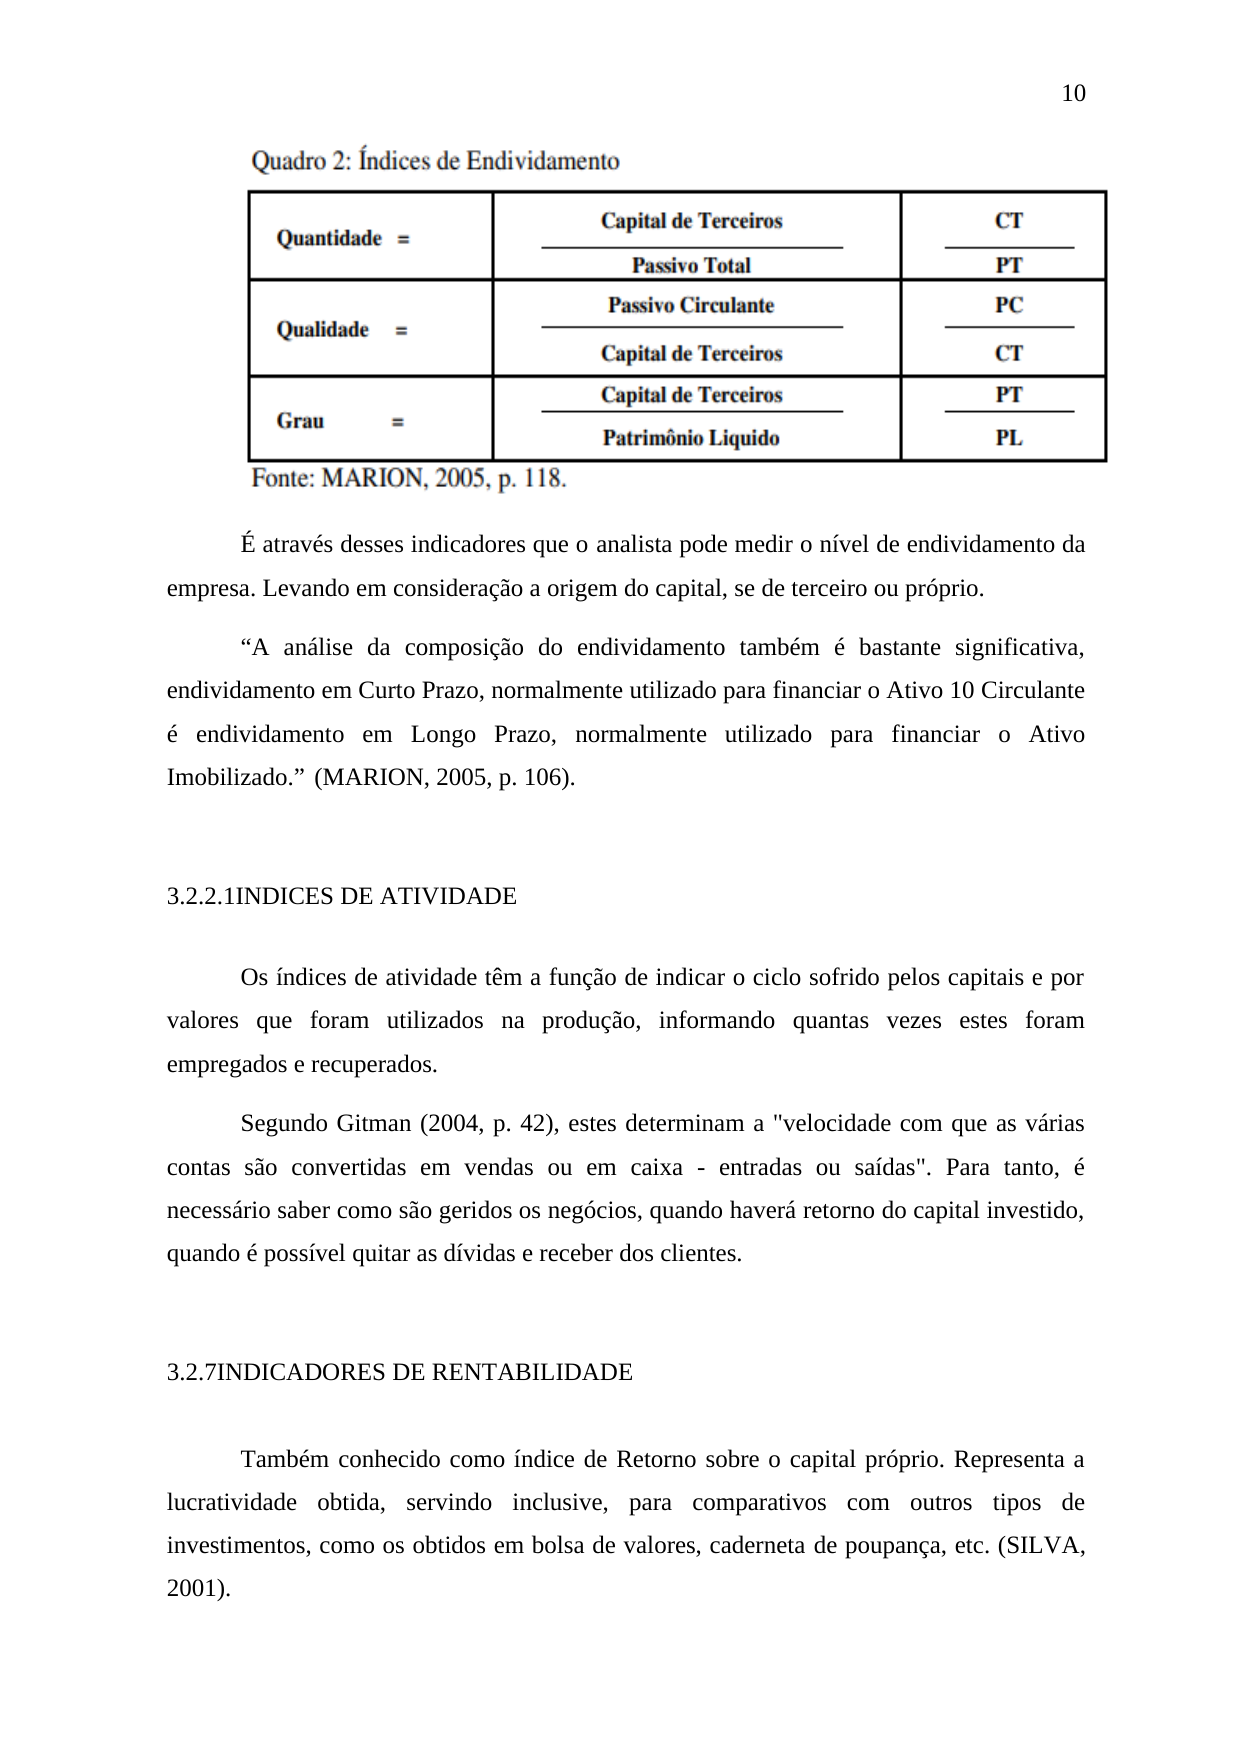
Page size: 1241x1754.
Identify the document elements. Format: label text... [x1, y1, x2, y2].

text “A análise da composição do endividamento também é bastante significativa, endividamento em Curto Prazo, normalmente utilizado para financiar o Ativo 10 Circulante é endividamento em Longo Prazo, normalmente utilizado para financiar o Ativo Imobilizado.” (MARION, 2005, p. 106). [167, 632, 1086, 791]
text Segundo Gitman (2004, p. 42), estes determinam a "velocidade com que as várias contas são convertidas em vendas ou em caixa - entradas ou saídas". Para tanto, é necessário saber como são geridos os negócios, quando haverá retorno do capital investido, quando é possível quitar as dívidas e receber dos clientes. [167, 1108, 1086, 1267]
text É através desses indicadores que o analista pode medir o nível de endividamento da empresa. Levando em consideração a origem do capital, se de terceiro ou próprio. [167, 529, 1086, 601]
picture [240, 137, 1114, 499]
text Os índices de atividade têm a função de indicar o ciclo sofrido pelos capitais e por valores que foram utilizados na produção, informando quantas vezes estes foram empregados e recuperados. [167, 962, 1086, 1077]
subtitle 3.2.7INDICADORES DE RENTABILIDADE [167, 1357, 1086, 1386]
subtitle 3.2.2.1INDICES DE ATIVIDADE [167, 881, 1086, 910]
text Também conhecido como índice de Retorno sobre o capital próprio. Representa a lucratividade obtida, servindo inclusive, para comparativos com outros tipos de investimentos, como os obtidos em bolsa de valores, caderneta de poupança, etc. (SILVA, 2001). [167, 1444, 1086, 1602]
